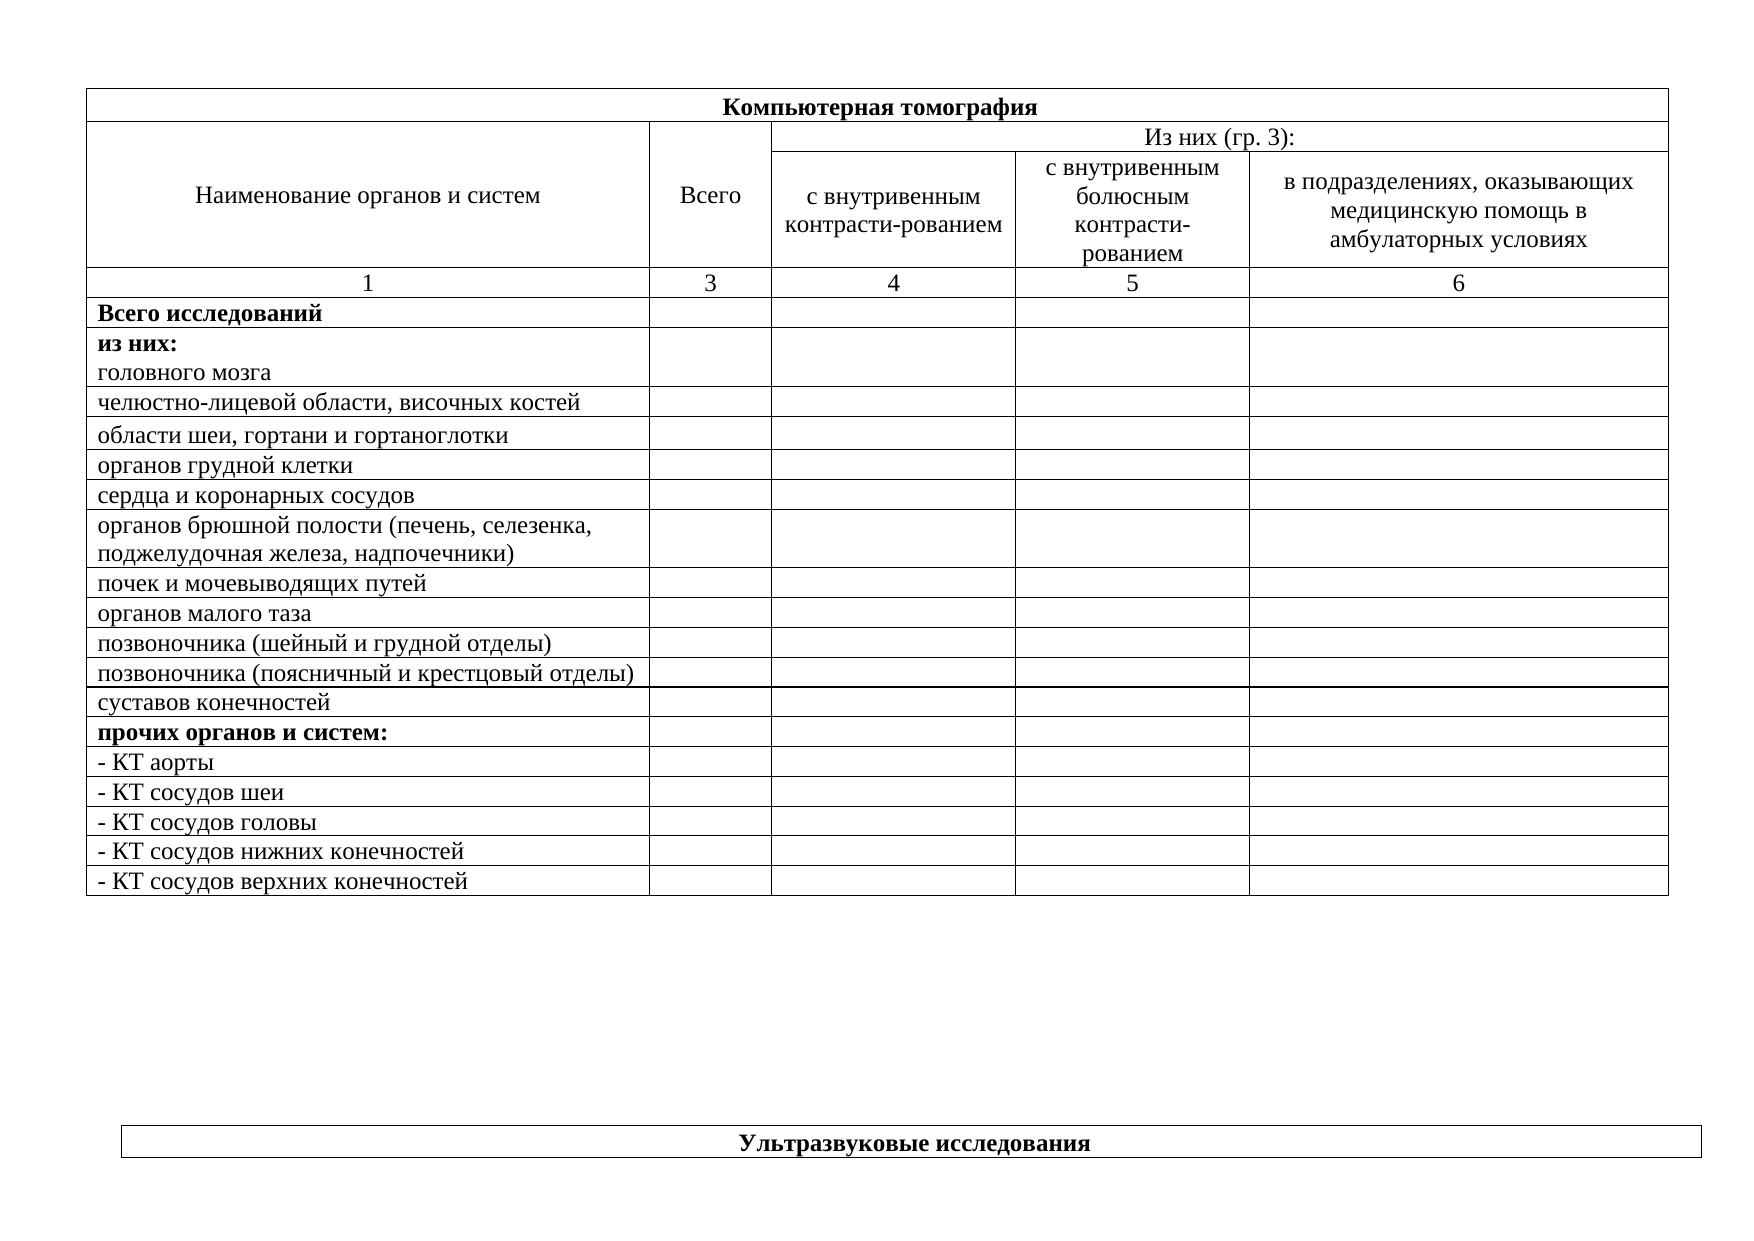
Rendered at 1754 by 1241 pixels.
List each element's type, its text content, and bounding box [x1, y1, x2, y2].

table_cell позвоночника (шейный и грудной отделы) [87, 628, 649, 657]
table_cell 5 [1016, 268, 1249, 297]
table_cell [1250, 658, 1668, 686]
table_cell почек и мочевыводящих путей [87, 568, 649, 597]
table_cell [1016, 628, 1249, 657]
table_cell [1016, 510, 1249, 567]
table_cell [650, 568, 771, 597]
table_cell челюстно-лицевой области, височных костей [87, 387, 649, 416]
table_cell [1250, 298, 1668, 327]
table_cell [650, 836, 771, 865]
table_cell [650, 480, 771, 509]
table_cell [1250, 688, 1668, 716]
table_cell - КТ сосудов шеи [87, 777, 649, 806]
table_cell [772, 510, 1015, 567]
table_cell [650, 807, 771, 835]
table_cell [1250, 328, 1668, 386]
table_cell [1016, 866, 1249, 895]
table_cell [1016, 298, 1249, 327]
table_cell прочих органов и систем: [87, 717, 649, 746]
table_cell - КТ сосудов нижних конечностей [87, 836, 649, 865]
table_cell [650, 658, 771, 686]
table_cell 1 [87, 268, 649, 297]
table_cell [650, 510, 771, 567]
table_cell - КТ сосудов головы [87, 807, 649, 835]
table_cell [772, 688, 1015, 716]
table_cell [1250, 387, 1668, 416]
table_cell [1250, 747, 1668, 776]
table_cell органов грудной клетки [87, 450, 649, 479]
table_cell [772, 717, 1015, 746]
table_header Ультразвуковые исследования [122, 1126, 1701, 1157]
table_cell [650, 628, 771, 657]
table_cell Из них (гр. 3): [772, 122, 1668, 151]
table_cell [772, 298, 1015, 327]
table_cell [650, 598, 771, 627]
table_cell головного мозга [87, 356, 649, 386]
table_header Компьютерная томография [87, 89, 1668, 121]
table_cell [1250, 777, 1668, 806]
table_cell органов брюшной полости (печень, селезенка, поджелудочная железа, надпочечники) [87, 510, 649, 567]
table_cell [1016, 836, 1249, 865]
table_cell [650, 747, 771, 776]
table_cell [650, 866, 771, 895]
table_cell [1016, 717, 1249, 746]
table_cell Всего [650, 122, 771, 267]
table_cell [772, 480, 1015, 509]
table_cell [772, 417, 1015, 449]
table_cell [772, 450, 1015, 479]
table_cell [1016, 480, 1249, 509]
table_cell [1250, 450, 1668, 479]
table_cell [772, 836, 1015, 865]
table_cell [1250, 628, 1668, 657]
table_cell [1016, 387, 1249, 416]
table_cell Наименование органов и систем [87, 122, 649, 267]
table_cell [772, 777, 1015, 806]
table_cell [650, 387, 771, 416]
table_cell с внутривенным контрасти-рованием [772, 152, 1015, 267]
table_cell Всего исследований [87, 298, 649, 327]
table_cell [1016, 688, 1249, 716]
table_cell - КТ сосудов верхних конечностей [87, 866, 649, 895]
table_cell области шеи, гортани и гортаноглотки [87, 417, 649, 449]
table_cell [772, 807, 1015, 835]
table_cell [650, 688, 771, 716]
table_cell 4 [772, 268, 1015, 297]
table_cell [1016, 658, 1249, 686]
table_cell из них: [87, 328, 649, 356]
table_cell [772, 747, 1015, 776]
table_cell [772, 598, 1015, 627]
table_cell органов малого таза [87, 598, 649, 627]
table_cell сердца и коронарных сосудов [87, 480, 649, 509]
table_cell [1250, 568, 1668, 597]
table_cell [772, 658, 1015, 686]
table_cell [1250, 807, 1668, 835]
table_cell с внутривенным болюсным контрасти-рованием [1016, 152, 1249, 267]
table_cell [772, 628, 1015, 657]
table_cell в подразделениях, оказывающих медицинскую помощь в амбулаторных условиях [1250, 152, 1668, 267]
table_cell [1016, 598, 1249, 627]
table_cell [1250, 417, 1668, 449]
table_cell позвоночника (поясничный и крестцовый отделы) [87, 658, 649, 686]
table_cell [772, 568, 1015, 597]
table_cell [650, 417, 771, 449]
table_cell [772, 387, 1015, 416]
table_cell [1016, 777, 1249, 806]
table_cell [1250, 598, 1668, 627]
table_cell [1250, 510, 1668, 567]
table_cell 6 [1250, 268, 1668, 297]
table_cell [1016, 568, 1249, 597]
table_cell [772, 328, 1015, 386]
table_cell [1250, 866, 1668, 895]
table_cell суставов конечностей [87, 688, 649, 716]
table_cell [650, 328, 771, 386]
table_cell [650, 450, 771, 479]
table_cell 3 [650, 268, 771, 297]
table_cell [650, 717, 771, 746]
table_cell - КТ аорты [87, 747, 649, 776]
table_cell [772, 866, 1015, 895]
table_cell [1016, 747, 1249, 776]
table_cell [1016, 807, 1249, 835]
table_cell [650, 298, 771, 327]
table_cell [1016, 417, 1249, 449]
table_cell [1016, 450, 1249, 479]
table_cell [1250, 480, 1668, 509]
table_cell [1250, 836, 1668, 865]
table_cell [650, 777, 771, 806]
table_cell [1016, 328, 1249, 386]
table_cell [1250, 717, 1668, 746]
